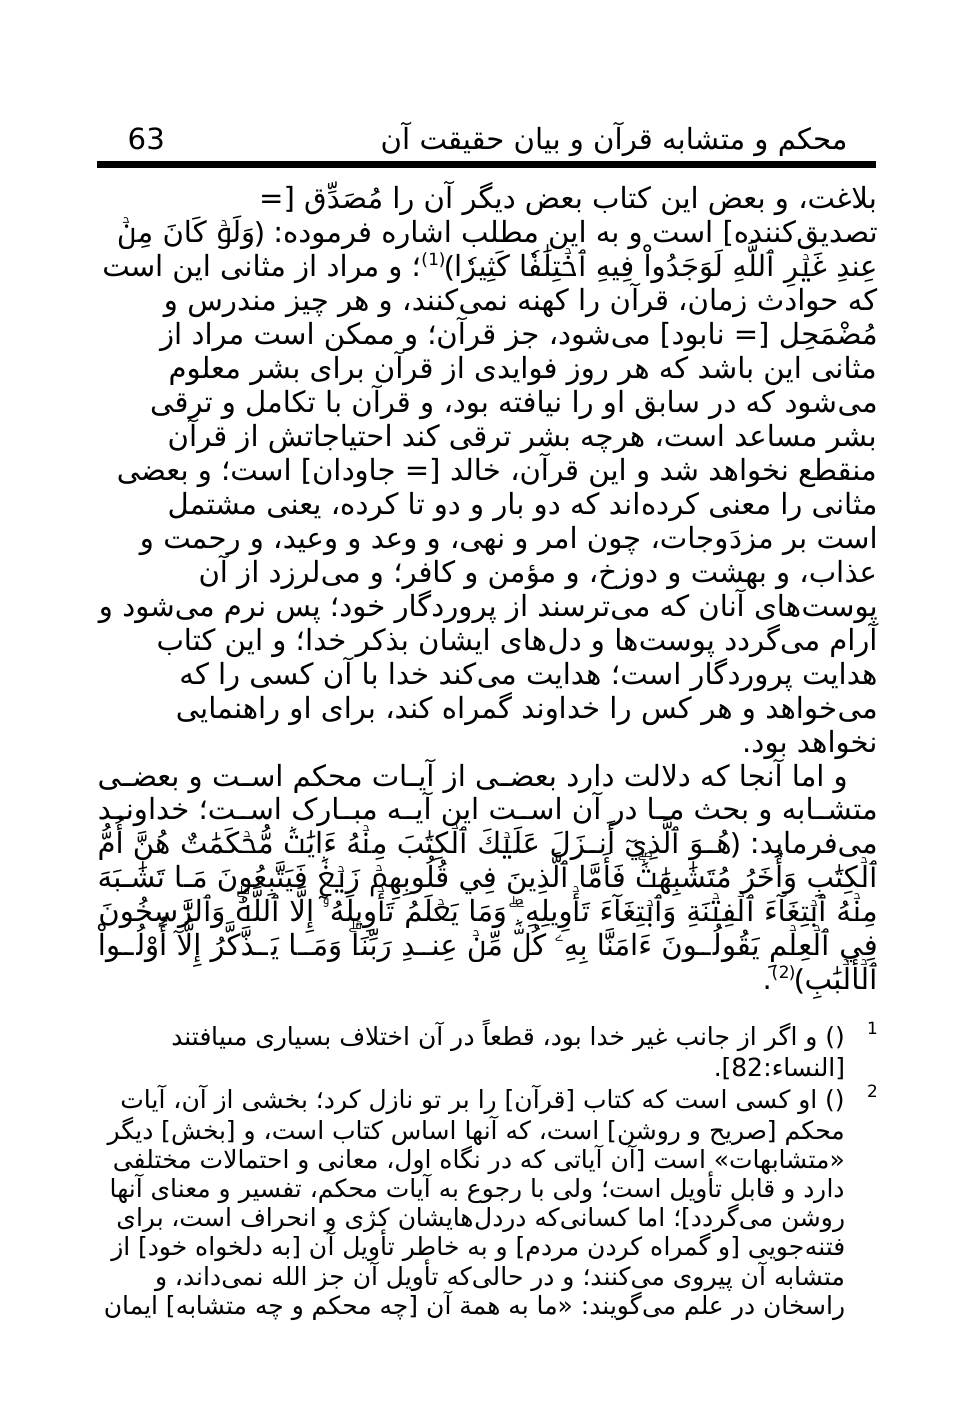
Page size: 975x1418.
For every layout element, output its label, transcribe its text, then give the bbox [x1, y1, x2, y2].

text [97, 182, 877, 759]
text و اما آنجا که دلالت دارد بعضی از آیات محکم است و بعضی متشابه و بحث ما در آن است این آیه مبارک است؛ خداوند می‌فرماید: ﴿هُوَ ٱلَّذِيٓ أَنزَلَ عَلَيۡكَ ٱلۡكِتَٰبَ مِنۡهُ ءَايَٰتٞ مُّحۡكَمَٰتٌ هُنَّ أُمُّ ٱلۡكِتَٰبِ وَأُخَرُ مُتَشَٰبِهَٰتٞۖ فَأَمَّا ٱلَّذِينَ فِي قُلُوبِهِمۡ زَيۡغٞ فَيَتَّبِعُونَ مَا تَشَٰبَهَ مِنۡهُ ٱبۡتِغَآءَ ٱلۡفِتۡنَةِ وَٱبۡتِغَآءَ تَأۡوِيلِهِۦۖ وَمَا يَعۡلَمُ تَأۡوِيلَهُۥٓ إِلَّا ٱللَّهُۗ وَٱلرَّٰسِخُونَ فِي ٱلۡعِلۡمِ يَقُولُونَ ءَامَنَّا بِهِۦ كُلّٞ مِّنۡ عِندِ رَبِّنَاۗ وَمَا يَذَّكَّرُ إِلَّآ أُوْلُواْ ٱلۡأَلۡبَٰبِ﴾(). [97, 759, 877, 997]
